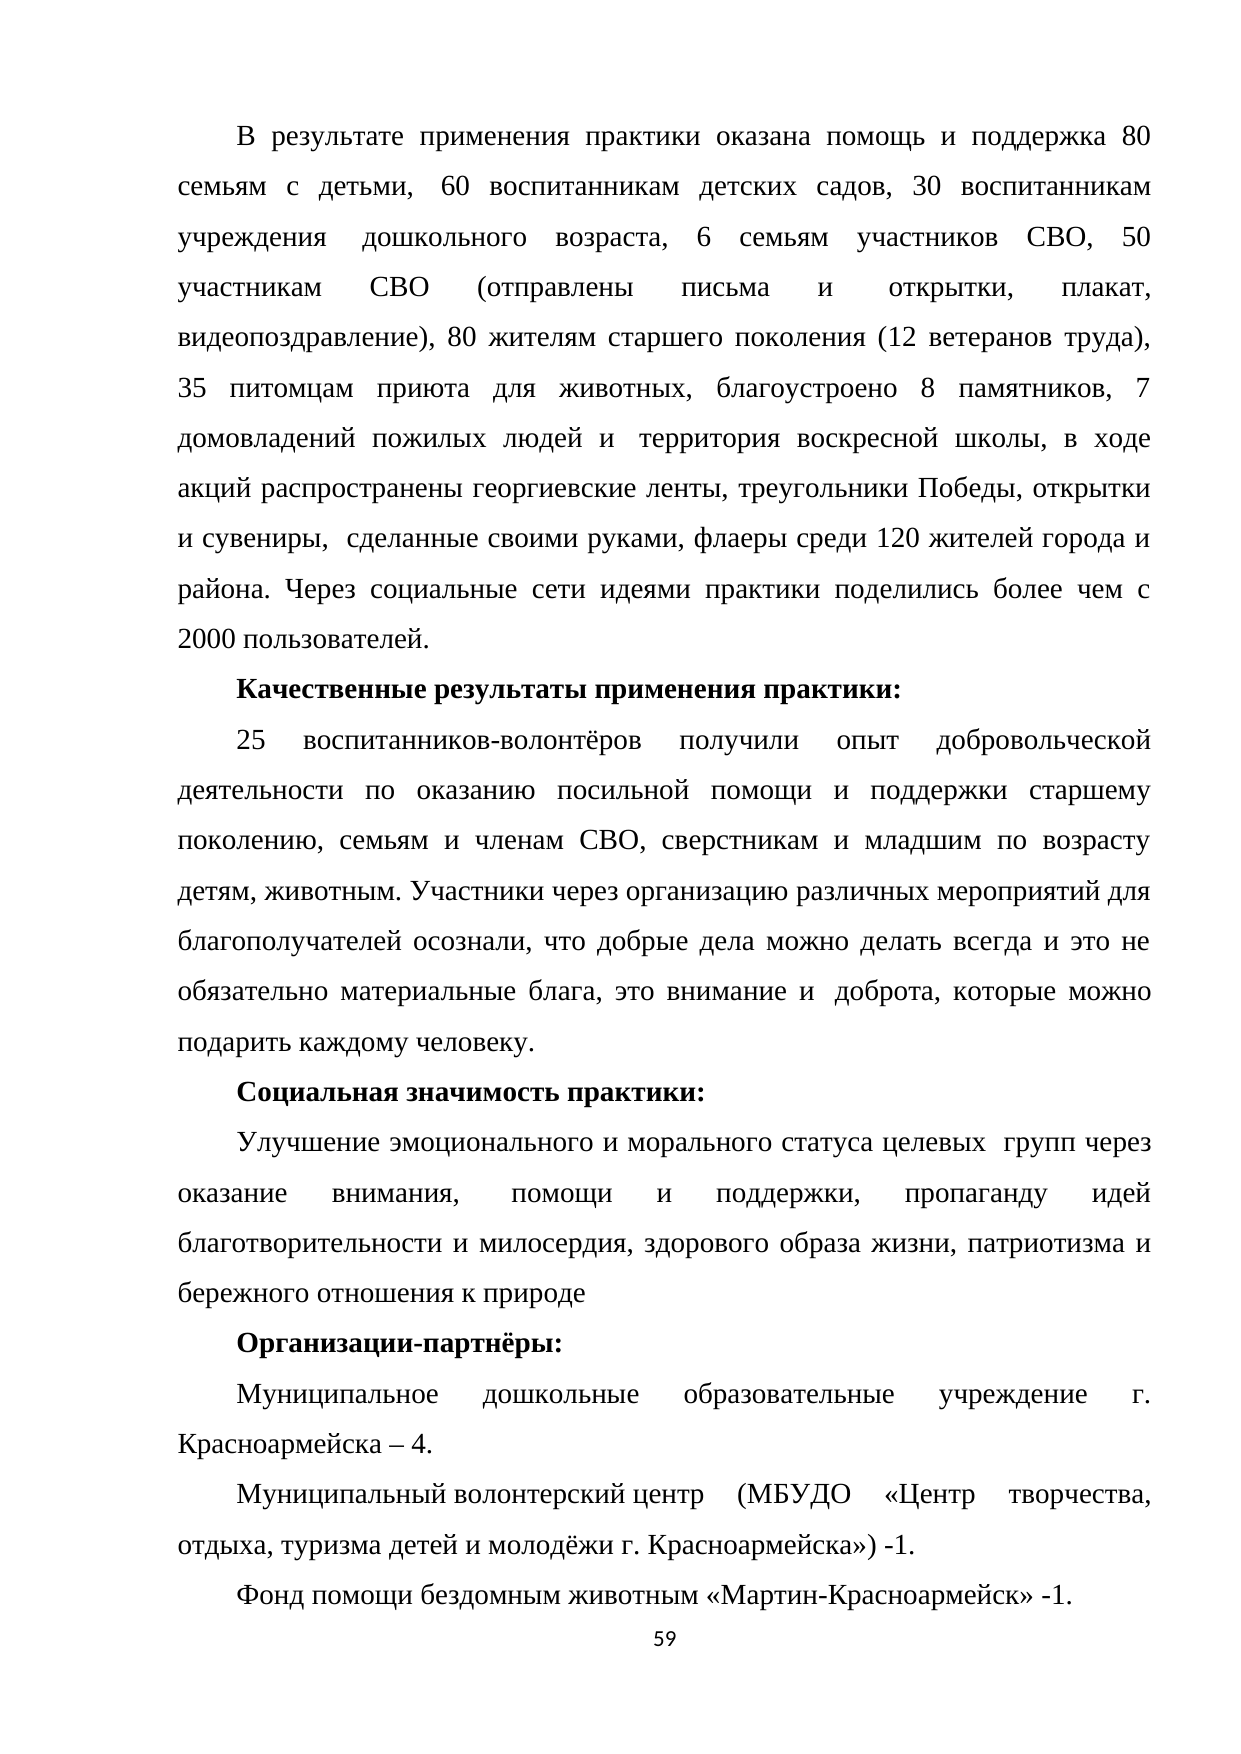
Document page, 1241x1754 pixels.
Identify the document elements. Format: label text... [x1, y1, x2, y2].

text Муниципальный волонтерский центр (МБУДО «Центр творчества, отдыха, туризма детей и молодёжи г. Красноармейска») -1. [177, 1477, 1152, 1560]
text 25 воспитанников-волонтёров получили опыт добровольческой деятельности по оказанию посильной помощи и поддержки старшему поколению, семьям и членам СВО, сверстникам и младшим по возрасту детям, животным. Участники через организацию различных мероприятий для благополучателей осознали, что добрые дела можно делать всегда и это не обязательно материальные блага, это внимание и доброта, которые можно подарить каждому человеку. [177, 722, 1152, 1057]
text Муниципальное дошкольные образовательные учреждение г. Красноармейска – 4. [177, 1376, 1152, 1460]
text Фонд помощи бездомным животным «Мартин-Красноармейск» -1. [177, 1577, 1152, 1611]
text Улучшение эмоционального и морального статуса целевых групп через оказание внимания, помощи и поддержки, пропаганду идей благотворительности и милосердия, здорового образа жизни, патриотизма и бережного отношения к природе [177, 1124, 1152, 1309]
text Социальная значимость практики: [177, 1074, 1152, 1108]
text Организации-партнёры: [177, 1326, 1152, 1359]
text В результате применения практики оказана помощь и поддержка 80 семьям с детьми, 60 воспитанникам детских садов, 30 воспитанникам учреждения дошкольного возраста, 6 семьям участников СВО, 50 участникам СВО (отправлены письма и открытки, плакат, видеопоздравление), 80 жителям старшего поколения (12 ветеранов труда), 35 питомцам приюта для животных, благоустроено 8 памятников, 7 домовладений пожилых людей и территория воскресной школы, в ходе акций распространены георгиевские ленты, треугольники Победы, открытки и сувениры, сделанные своими руками, флаеры среди 120 жителей города и района. Через социальные сети идеями практики поделились более чем с 2000 пользователей. [177, 118, 1152, 655]
text Качественные результаты применения практики: [177, 672, 1152, 705]
